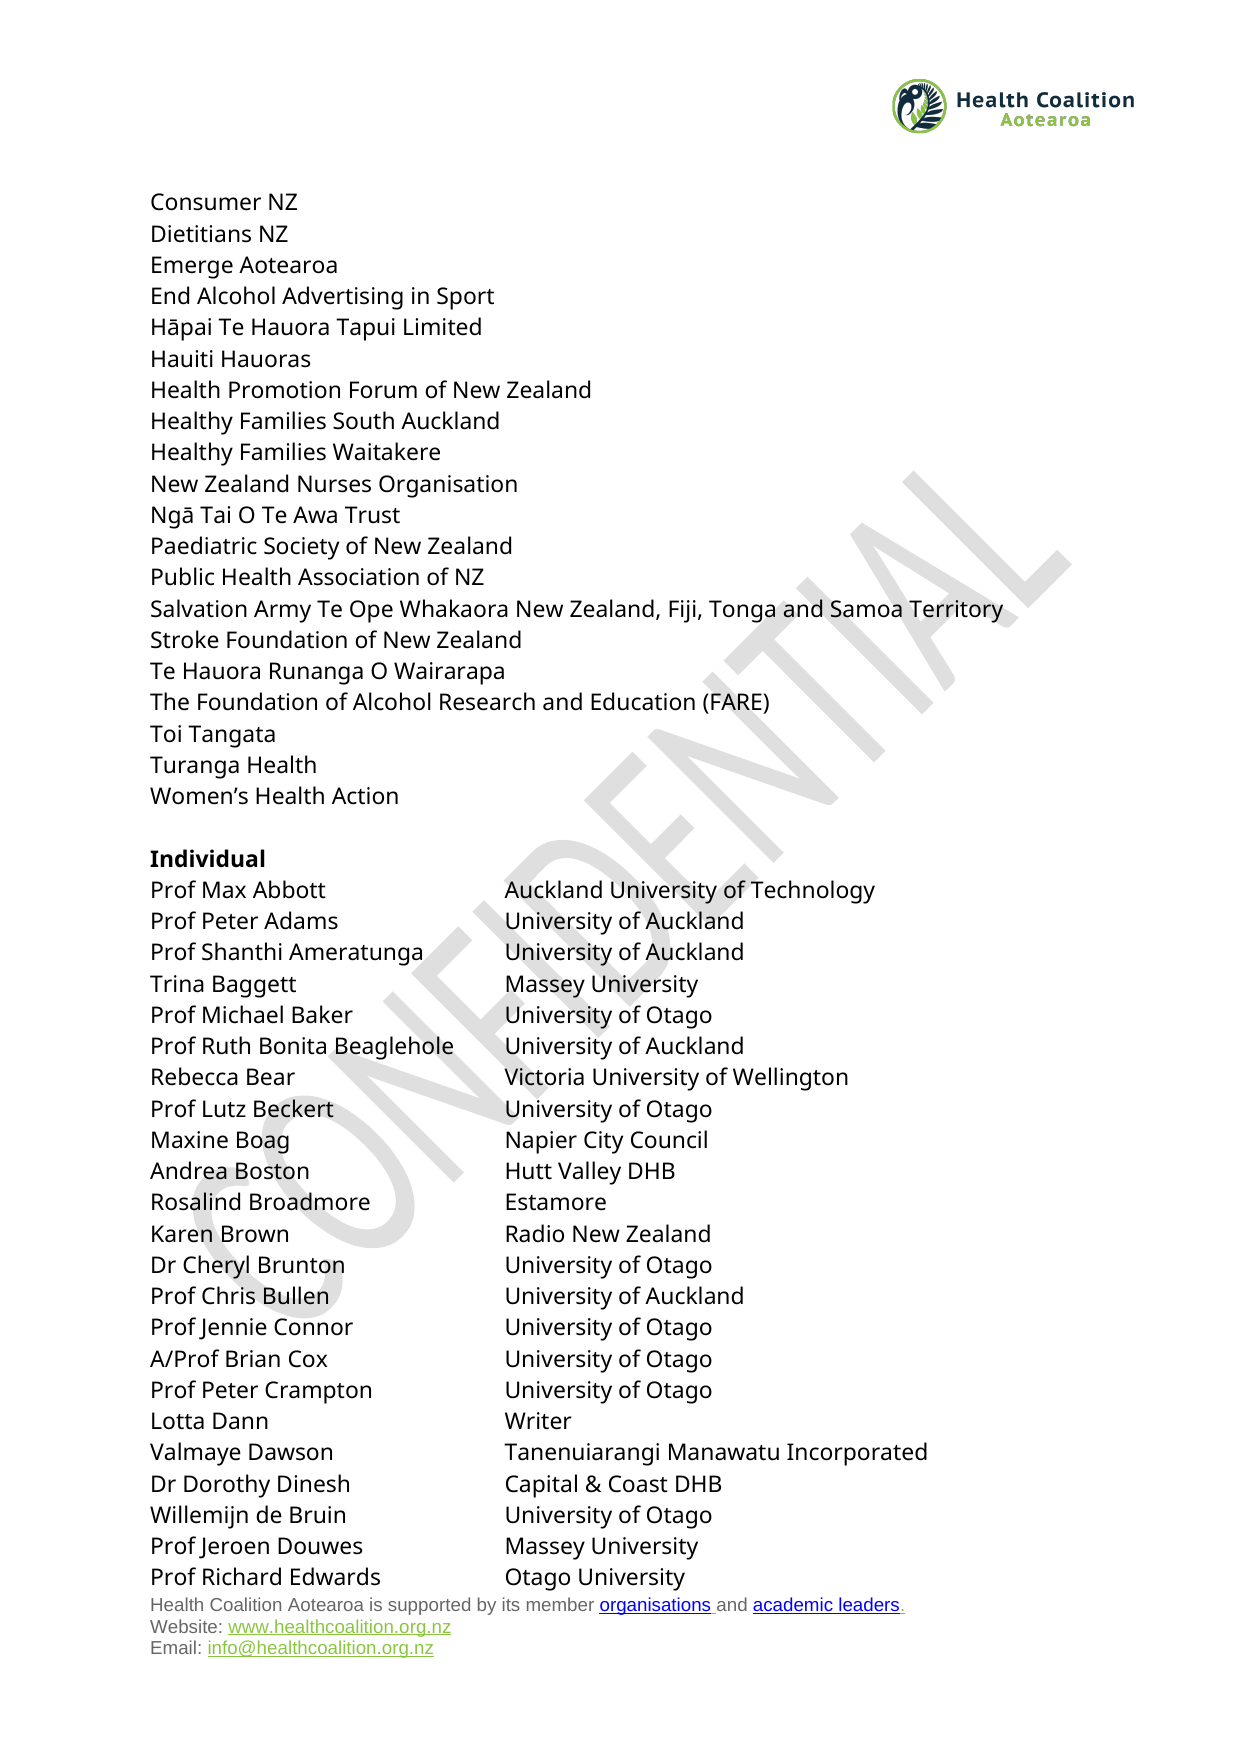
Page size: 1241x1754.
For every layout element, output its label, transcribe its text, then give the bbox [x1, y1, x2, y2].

text Andrea Boston Hutt Valley DHB [150, 1155, 1090, 1186]
text Individual [150, 842, 1090, 874]
text Willemijn de Bruin University of Otago [150, 1499, 1090, 1530]
text Paediatric Society of New Zealand [150, 530, 1090, 561]
text Lotta Dann Writer [150, 1405, 1090, 1436]
text Salvation Army Te Ope Whakaora New Zealand, Fiji, Tonga and Samoa Territory [150, 592, 1090, 624]
text Hauiti Hauoras [150, 342, 1090, 374]
text Dietitians NZ [150, 217, 1090, 249]
text Rebecca Bear Victoria University of Wellington [150, 1061, 1090, 1092]
text Prof Michael Baker University of Otago [150, 999, 1090, 1030]
text Prof Richard Edwards Otago University [150, 1561, 1090, 1592]
text Healthy Families Waitakere [150, 436, 1090, 467]
text Rosalind Broadmore Estamore [150, 1186, 1090, 1217]
text Prof Peter Crampton University of Otago [150, 1374, 1090, 1405]
text Stroke Foundation of New Zealand [150, 624, 1090, 655]
text Prof Peter Adams University of Auckland [150, 905, 1090, 936]
text Prof Max Abbott Auckland University of Technology [150, 874, 1090, 905]
text Trina Baggett Massey University [150, 967, 1090, 999]
text A/Prof Brian Cox University of Otago [150, 1342, 1090, 1374]
text Toi Tangata [150, 717, 1090, 749]
text Public Health Association of NZ [150, 561, 1090, 592]
text Prof Jennie Connor University of Otago [150, 1311, 1090, 1342]
text Maxine Boag Napier City Council [150, 1124, 1090, 1155]
text Women’s Health Action [150, 780, 1090, 811]
text New Zealand Nurses Organisation [150, 467, 1090, 499]
picture [892, 77, 1150, 134]
text Prof Chris Bullen University of Auckland [150, 1280, 1090, 1311]
text Prof Lutz Beckert University of Otago [150, 1092, 1090, 1124]
text The Foundation of Alcohol Research and Education (FARE) [150, 686, 1090, 717]
text Dr Cheryl Brunton University of Otago [150, 1249, 1090, 1280]
text Karen Brown Radio New Zealand [150, 1217, 1090, 1249]
text Te Hauora Runanga O Wairarapa [150, 655, 1090, 686]
text Healthy Families South Auckland [150, 405, 1090, 436]
text Prof Ruth Bonita Beaglehole University of Auckland [150, 1030, 1090, 1061]
text Prof Jeroen Douwes Massey University [150, 1530, 1090, 1561]
text Ngā Tai O Te Awa Trust [150, 499, 1090, 530]
text Emerge Aotearoa [150, 249, 1090, 280]
text Prof Shanthi Ameratunga University of Auckland [150, 936, 1090, 967]
text Dr Dorothy Dinesh Capital & Coast DHB [150, 1467, 1090, 1499]
text Hāpai Te Hauora Tapui Limited [150, 311, 1090, 342]
text Valmaye Dawson Tanenuiarangi Manawatu Incorporated [150, 1436, 1090, 1467]
text End Alcohol Advertising in Sport [150, 280, 1090, 311]
text Consumer NZ [150, 186, 1090, 217]
text Turanga Health [150, 749, 1090, 780]
text Health Promotion Forum of New Zealand [150, 374, 1090, 405]
